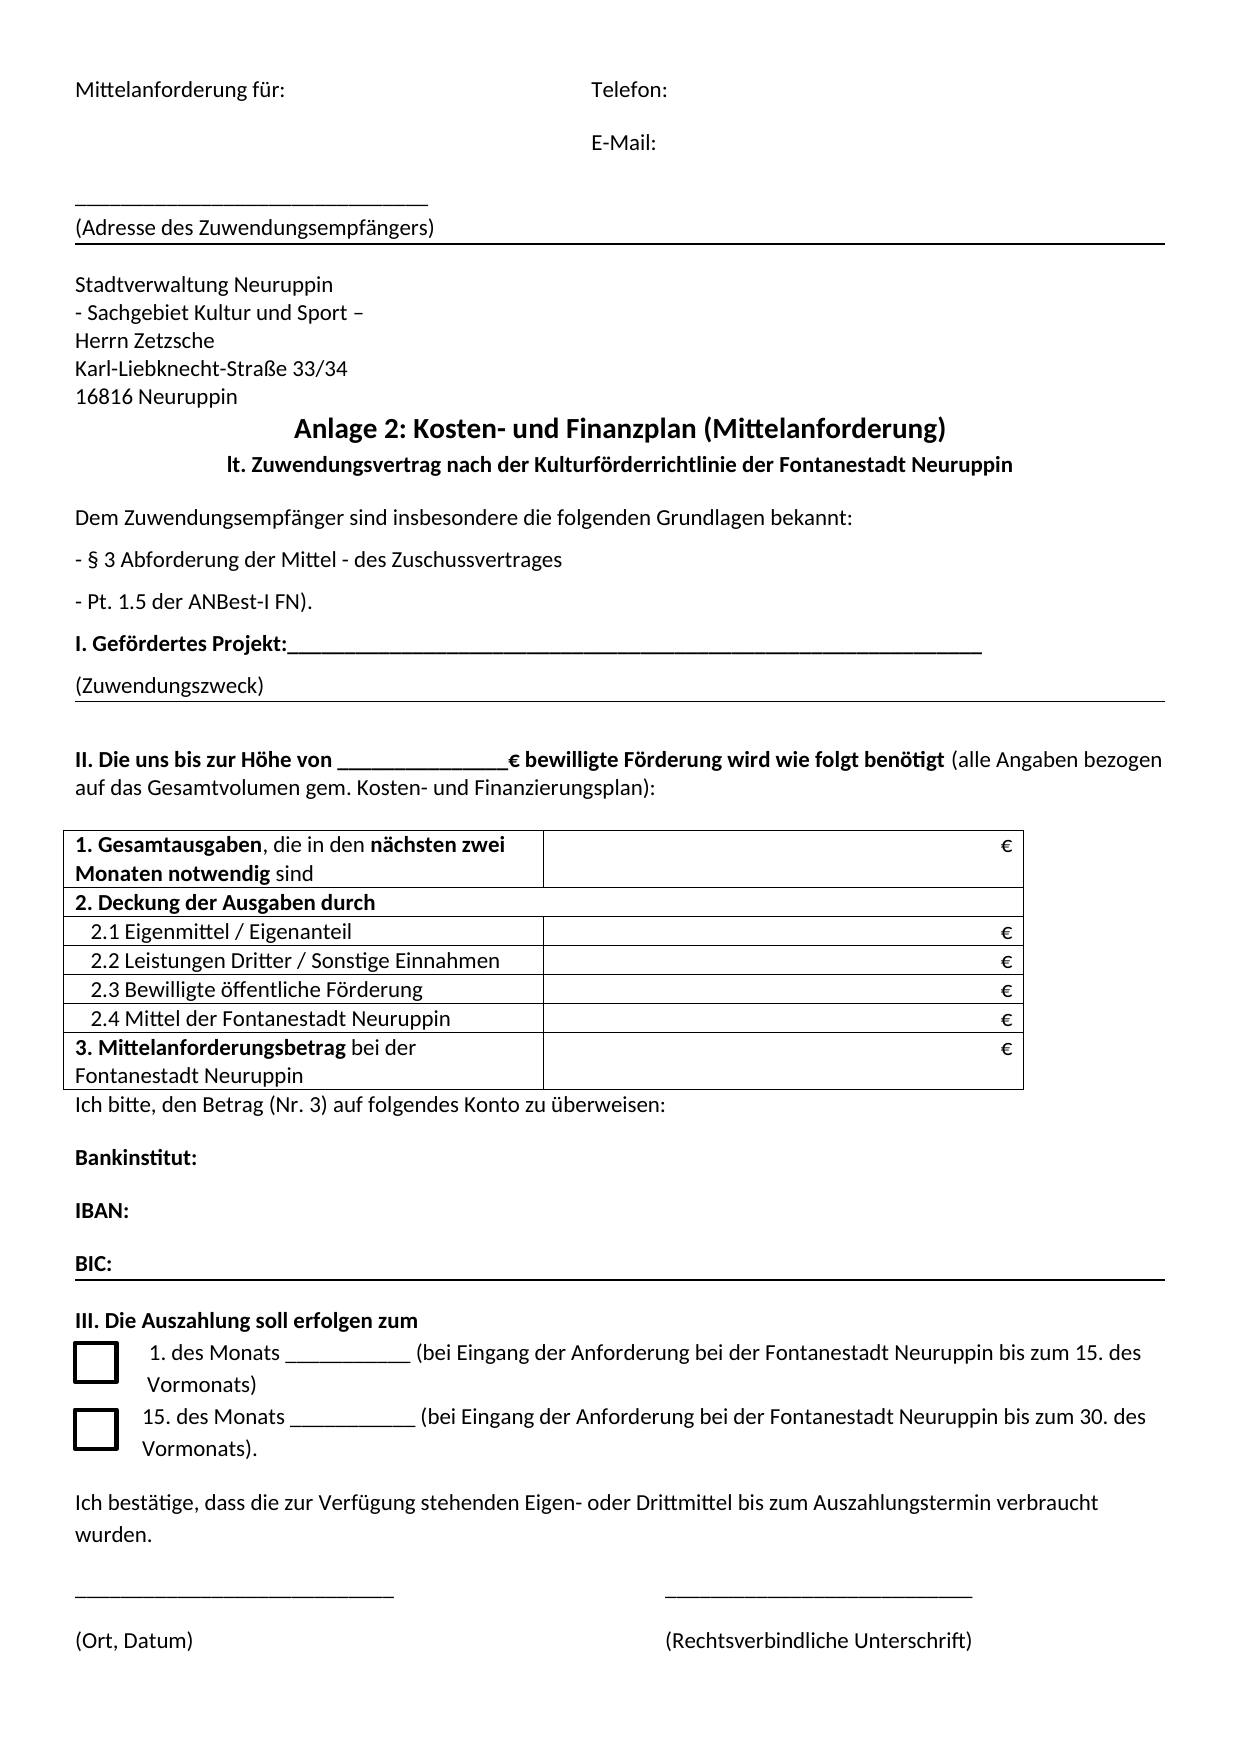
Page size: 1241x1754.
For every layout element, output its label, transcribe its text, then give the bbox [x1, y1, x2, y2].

table_cell € [544, 1004, 1023, 1032]
table_cell 2.1 Eigenmittel / Eigenanteil [64, 917, 543, 945]
text Herrn Zetzsche Karl-Liebknecht-Straße 33/34 16816 Neuruppin [75, 326, 1165, 410]
text Ich bestätige, dass die zur Verfügung stehenden Eigen- oder Drittmittel bis zum Auszahlungstermin verbraucht wurden. [75, 1488, 1165, 1548]
table_cell 2. Deckung der Ausgaben durch [64, 888, 1023, 916]
text Stadtverwaltung Neuruppin - Sachgebiet Kultur und Sport – [75, 270, 1165, 326]
text BIC: [75, 1249, 1165, 1279]
text ____________________________ ___________________________ [75, 1573, 1165, 1601]
text II. Die uns bis zur Höhe von _______________€ bewilligte Förderung wird wie folgt benötigt (alle Angaben bezogen auf das Gesamtvolumen gem. Kosten- und Finanzierungsplan): [75, 746, 1165, 802]
text (Ort, Datum) (Rechtsverbindliche Unterschrift) [75, 1626, 1165, 1654]
text III. Die Auszahlung soll erfolgen zum 1. des Monats ___________ (bei Eingang der Anforderung bei der Fontanestadt Neuruppin bis zum 15. des Vormonats) 15. des Monats ___________ (bei Eingang der Anforderung bei der Fontanestadt Neuruppin bis zum 30. des Vormonats). [75, 1306, 1165, 1463]
table_cell € [544, 917, 1023, 945]
text E-Mail: [75, 128, 1165, 156]
text Mittelanforderung für: Telefon: [75, 75, 1165, 103]
table_cell € [544, 1033, 1023, 1089]
text _______________________________ (Adresse des Zuwendungsempfängers) [75, 181, 1165, 243]
table_cell 2.4 Mittel der Fontanestadt Neuruppin [64, 1004, 543, 1032]
table_cell 3. Mittelanforderungsbetrag bei der Fontanestadt Neuruppin [64, 1033, 543, 1089]
text Anlage 2: Kosten- und Finanzplan (Mittelanforderung) lt. Zuwendungsvertrag nach der Kulturförderrichtlinie der Fontanestadt Neuruppin [75, 410, 1165, 478]
table_header € [544, 831, 1023, 887]
table_header 1. Gesamtausgaben, die in den nächsten zwei Monaten notwendig sind [64, 831, 543, 887]
table_cell € [544, 946, 1023, 974]
text IBAN: [75, 1196, 1165, 1224]
table_cell € [544, 975, 1023, 1003]
text Dem Zuwendungsempfänger sind insbesondere die folgenden Grundlagen bekannt: - § 3 Abforderung der Mittel - des Zuschussvertrages - Pt. 1.5 der ANBest-I FN). I. Gefördertes Projekt:_____________________________________________________________ (Zuwendungszweck) [75, 503, 1165, 701]
table_cell 2.3 Bewilligte öffentliche Förderung [64, 975, 543, 1003]
text Bankinstitut: [75, 1143, 1165, 1171]
text Ich bitte, den Betrag (Nr. 3) auf folgendes Konto zu überweisen: [75, 1090, 1165, 1118]
table_cell 2.2 Leistungen Dritter / Sonstige Einnahmen [64, 946, 543, 974]
